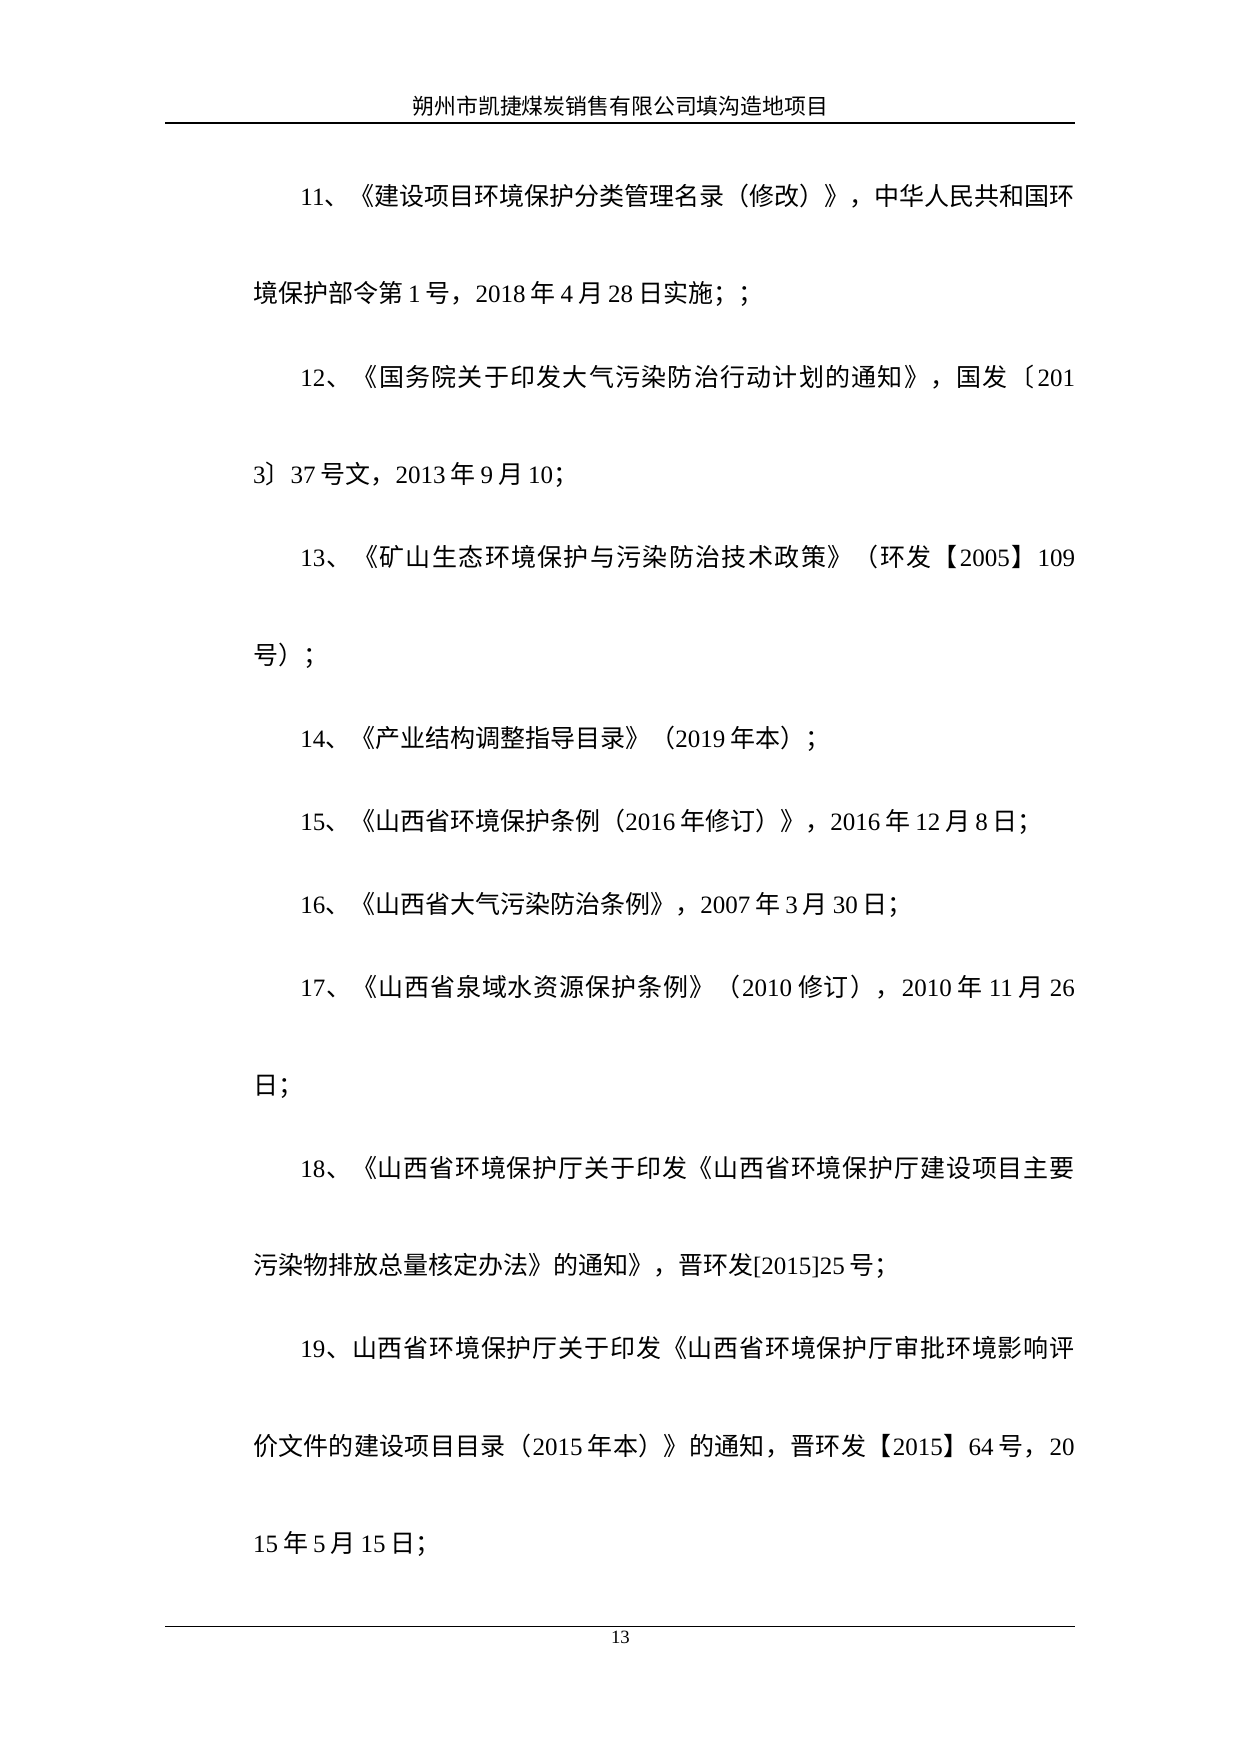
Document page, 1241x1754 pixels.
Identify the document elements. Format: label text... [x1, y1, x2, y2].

text 11、《建设项目环境保护分类管理名录（修改）》，中华人民共和国环境保护部令第1号，2018年4月28日实施；； [253, 162, 1075, 324]
text 13、《矿山生态环境保护与污染防治技术政策》（环发【2005】109号）； [253, 523, 1075, 686]
text 14、《产业结构调整指导目录》（2019年本）； [253, 704, 1075, 769]
text 18、《山西省环境保护厅关于印发《山西省环境保护厅建设项目主要污染物排放总量核定办法》的通知》，晋环发[2015]25号； [253, 1134, 1075, 1296]
text 15、《山西省环境保护条例（2016年修订）》，2016年12月8日； [253, 787, 1075, 852]
text 12、《国务院关于印发大气污染防治行动计划的通知》，国发〔2013〕37号文，2013年9月10； [253, 343, 1075, 505]
text 16、《山西省大气污染防治条例》，2007年3月30日； [253, 870, 1075, 935]
text 17、《山西省泉域水资源保护条例》（2010修订），2010年11月26日； [253, 953, 1075, 1116]
text 19、山西省环境保护厅关于印发《山西省环境保护厅审批环境影响评价文件的建设项目目录（2015年本）》的通知，晋环发【2015】64号，2015年5月15日； [253, 1314, 1075, 1574]
